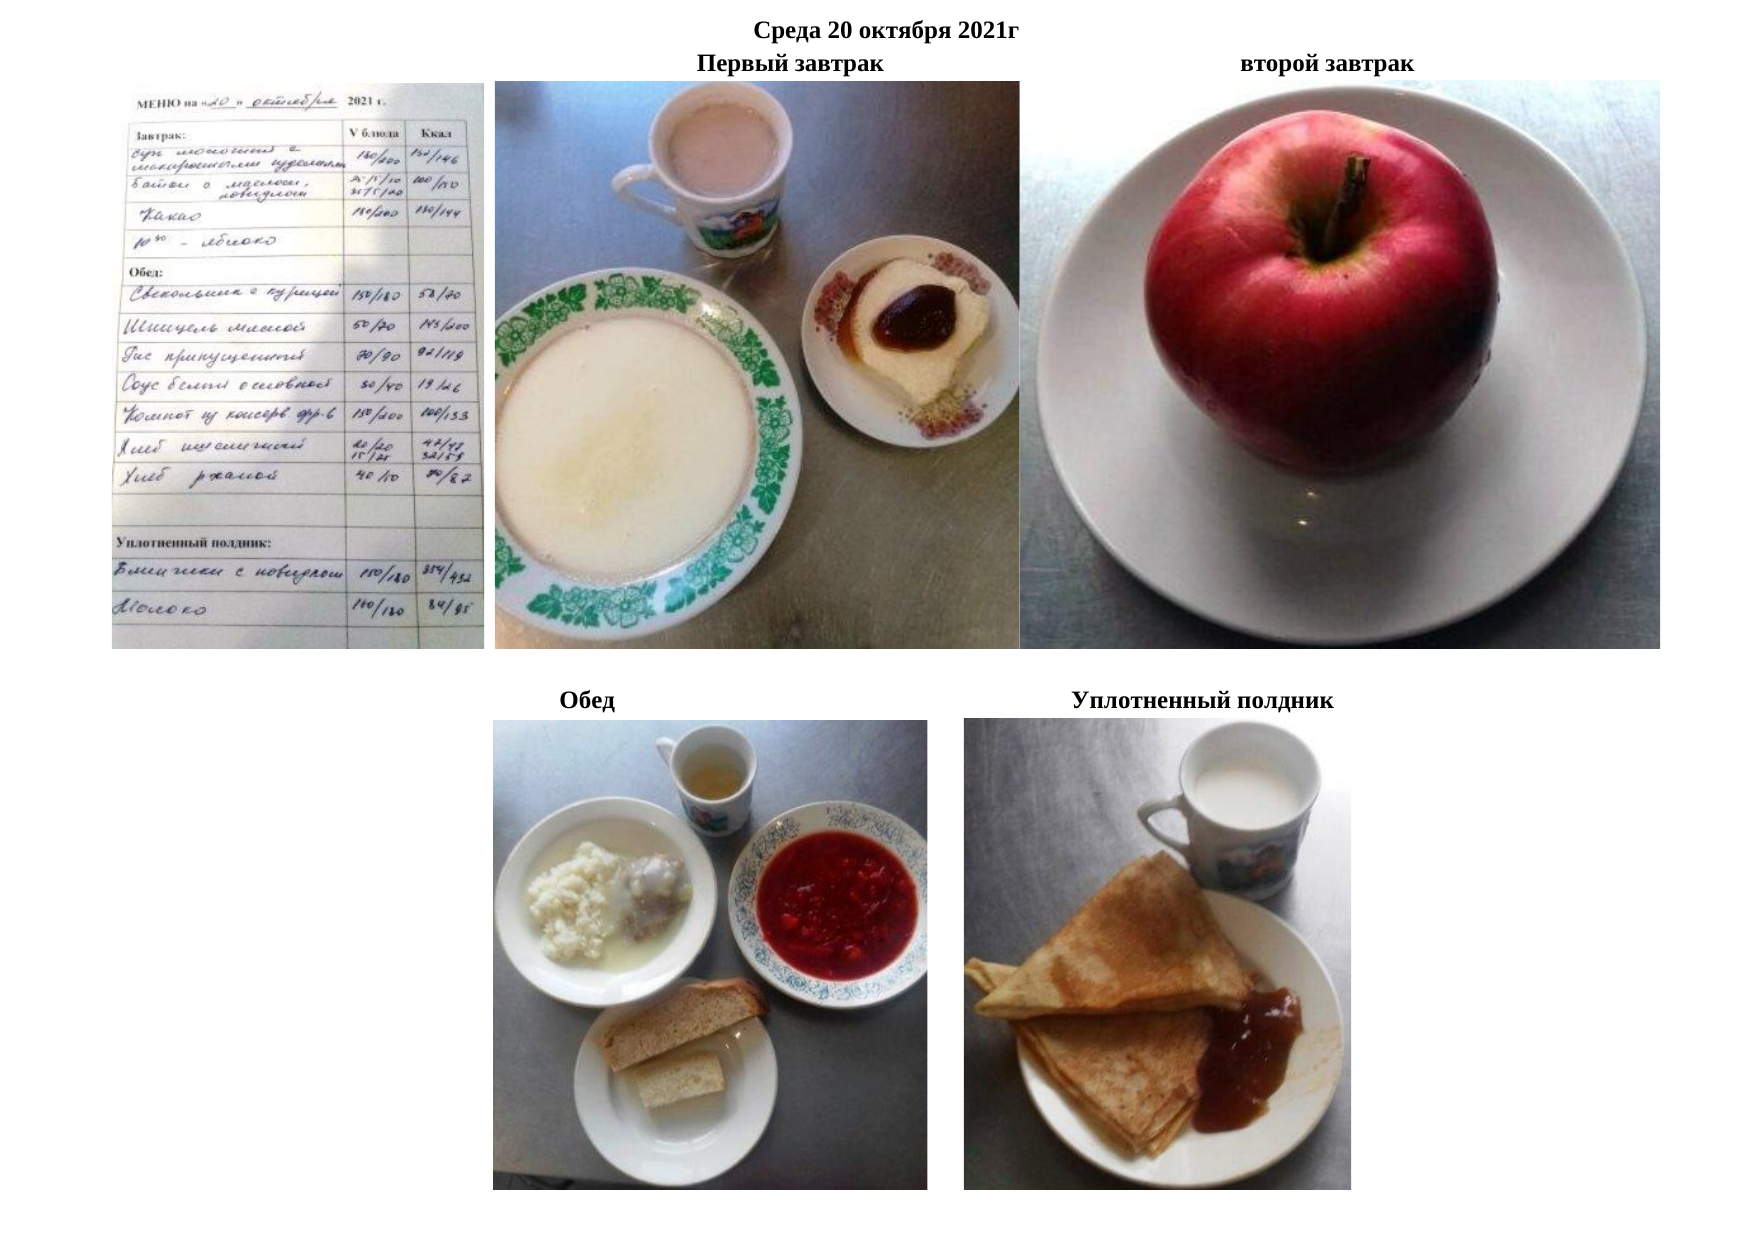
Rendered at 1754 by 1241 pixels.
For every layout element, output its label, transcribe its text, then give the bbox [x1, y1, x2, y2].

text Среда 20 октября 2021г [59, 15, 1713, 43]
picture [111, 83, 485, 649]
text Первый завтрак второй завтрак [59, 48, 1713, 77]
text Обед Уплотненный полдник [59, 685, 1713, 714]
picture [493, 720, 928, 1190]
picture [963, 718, 1352, 1190]
picture [494, 80, 1660, 649]
